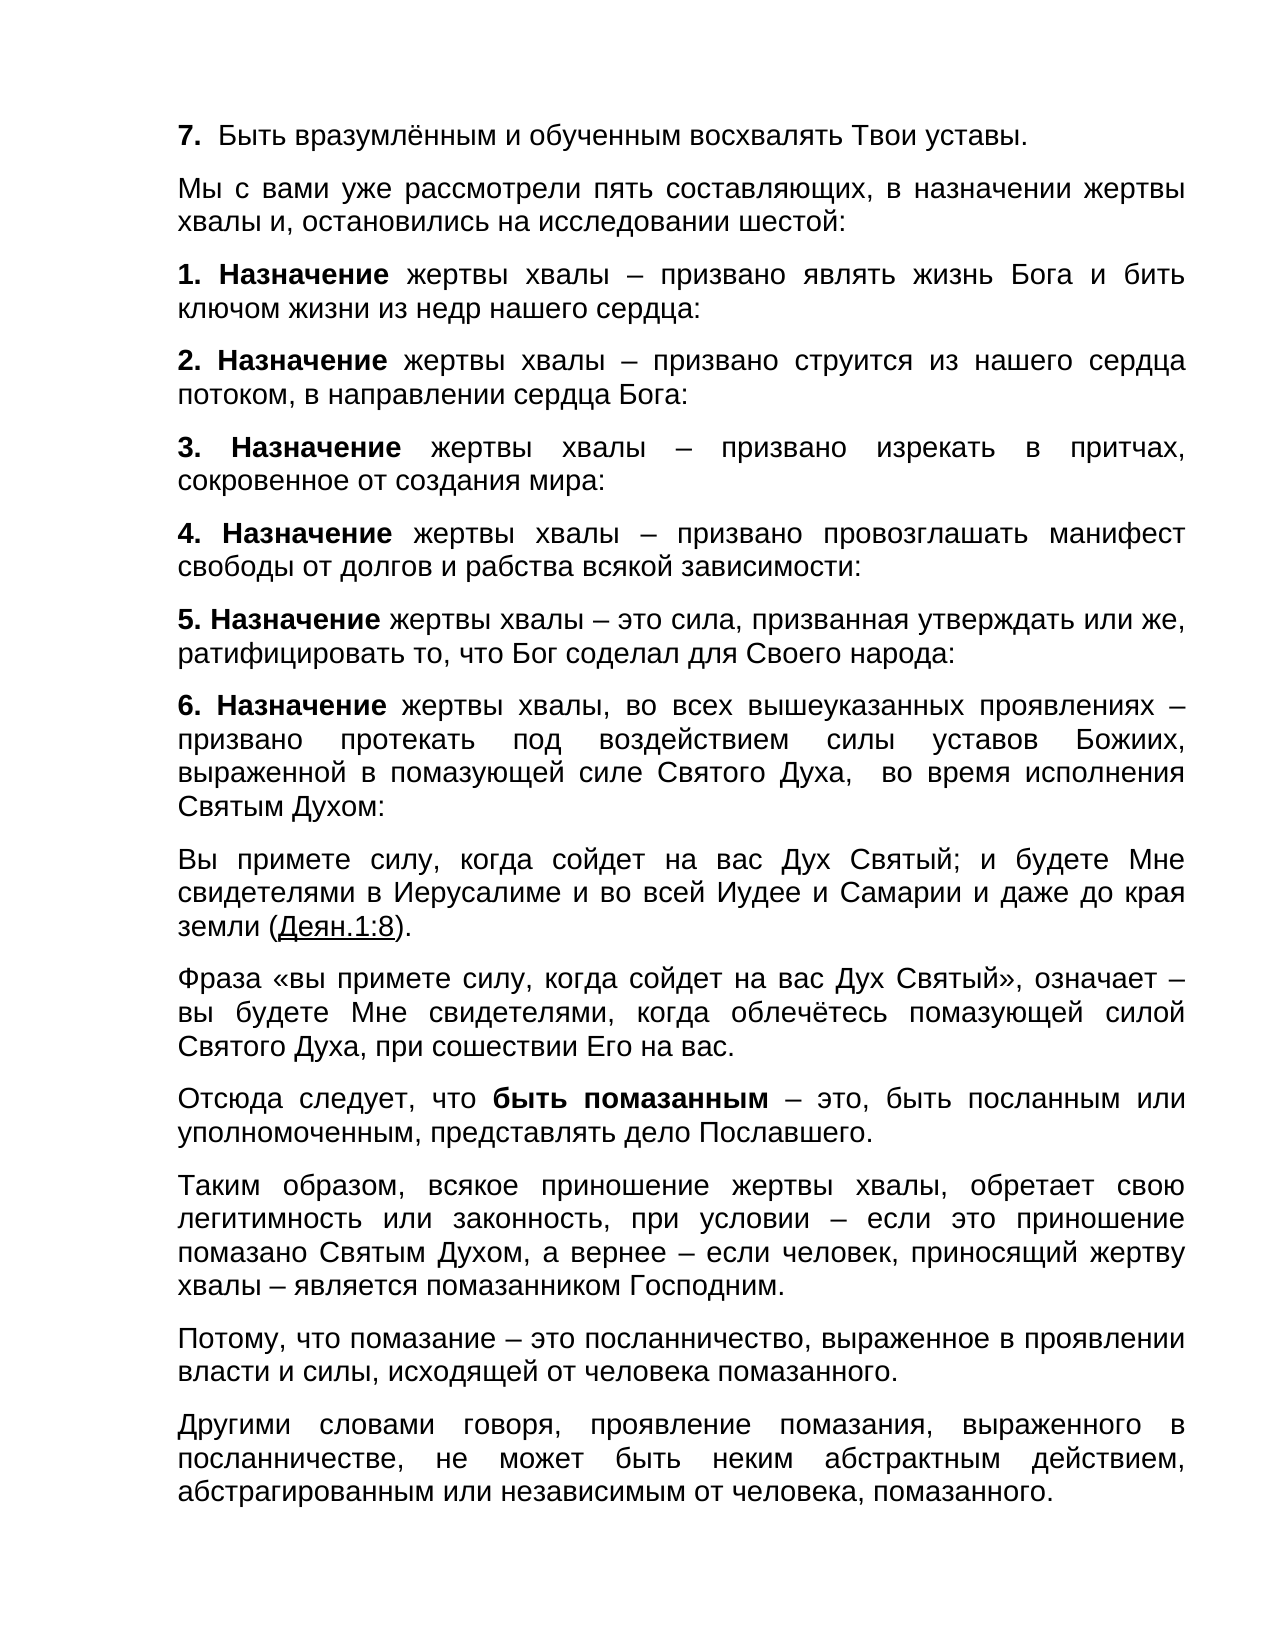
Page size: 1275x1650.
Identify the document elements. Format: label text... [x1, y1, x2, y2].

text 2. Назначение жертвы хвалы – призвано струится из нашего сердца потоком, в направлении сердца Бога: [177, 343, 1186, 410]
text 3. Назначение жертвы хвалы – призвано изрекать в притчах, сокровенное от создания мира: [177, 429, 1186, 497]
text 7. Быть вразумлённым и обученным восхвалять Твои уставы. [177, 118, 1186, 152]
text 5. Назначение жертвы хвалы – это сила, призванная утверждать или же, ратифицировать то, что Бог соделал для Своего народа: [177, 602, 1186, 669]
text 6. Назначение жертвы хвалы, во всех вышеуказанных проявлениях – призвано протекать под воздействием силы уставов Божиих, выраженной в помазующей силе Святого Духа, во время исполнения Святым Духом: [177, 688, 1186, 822]
text Фраза «вы примете силу, когда сойдет на вас Дух Святый», означает – вы будете Мне свидетелями, когда облечётесь помазующей силой Святого Духа, при сошествии Его на вас. [177, 961, 1186, 1062]
text 4. Назначение жертвы хвалы – призвано провозглашать манифест свободы от долгов и рабства всякой зависимости: [177, 516, 1186, 583]
text Отсюда следует, что быть помазанным – это, быть посланным или уполномоченным, представлять дело Пославшего. [177, 1081, 1186, 1148]
text Другими словами говоря, проявление помазания, выраженного в посланничестве, не может быть неким абстрактным действием, абстрагированным или независимым от человека, помазанного. [177, 1407, 1186, 1508]
text Потому, что помазание – это посланничество, выраженное в проявлении власти и силы, исходящей от человека помазанного. [177, 1321, 1186, 1388]
text Мы с вами уже рассмотрели пять составляющих, в назначении жертвы хвалы и, остановились на исследовании шестой: [177, 171, 1186, 238]
text Вы примете силу, когда сойдет на вас Дух Святый; и будете Мне свидетелями в Иерусалиме и во всей Иудее и Самарии и даже до края земли (Деян.1:8). [177, 842, 1186, 942]
text 1. Назначение жертвы хвалы – призвано являть жизнь Бога и бить ключом жизни из недр нашего сердца: [177, 257, 1186, 324]
text Таким образом, всякое приношение жертвы хвалы, обретает свою легитимность или законность, при условии – если это приношение помазано Святым Духом, а вернее – если человек, приносящий жертву хвалы – является помазанником Господним. [177, 1167, 1186, 1302]
